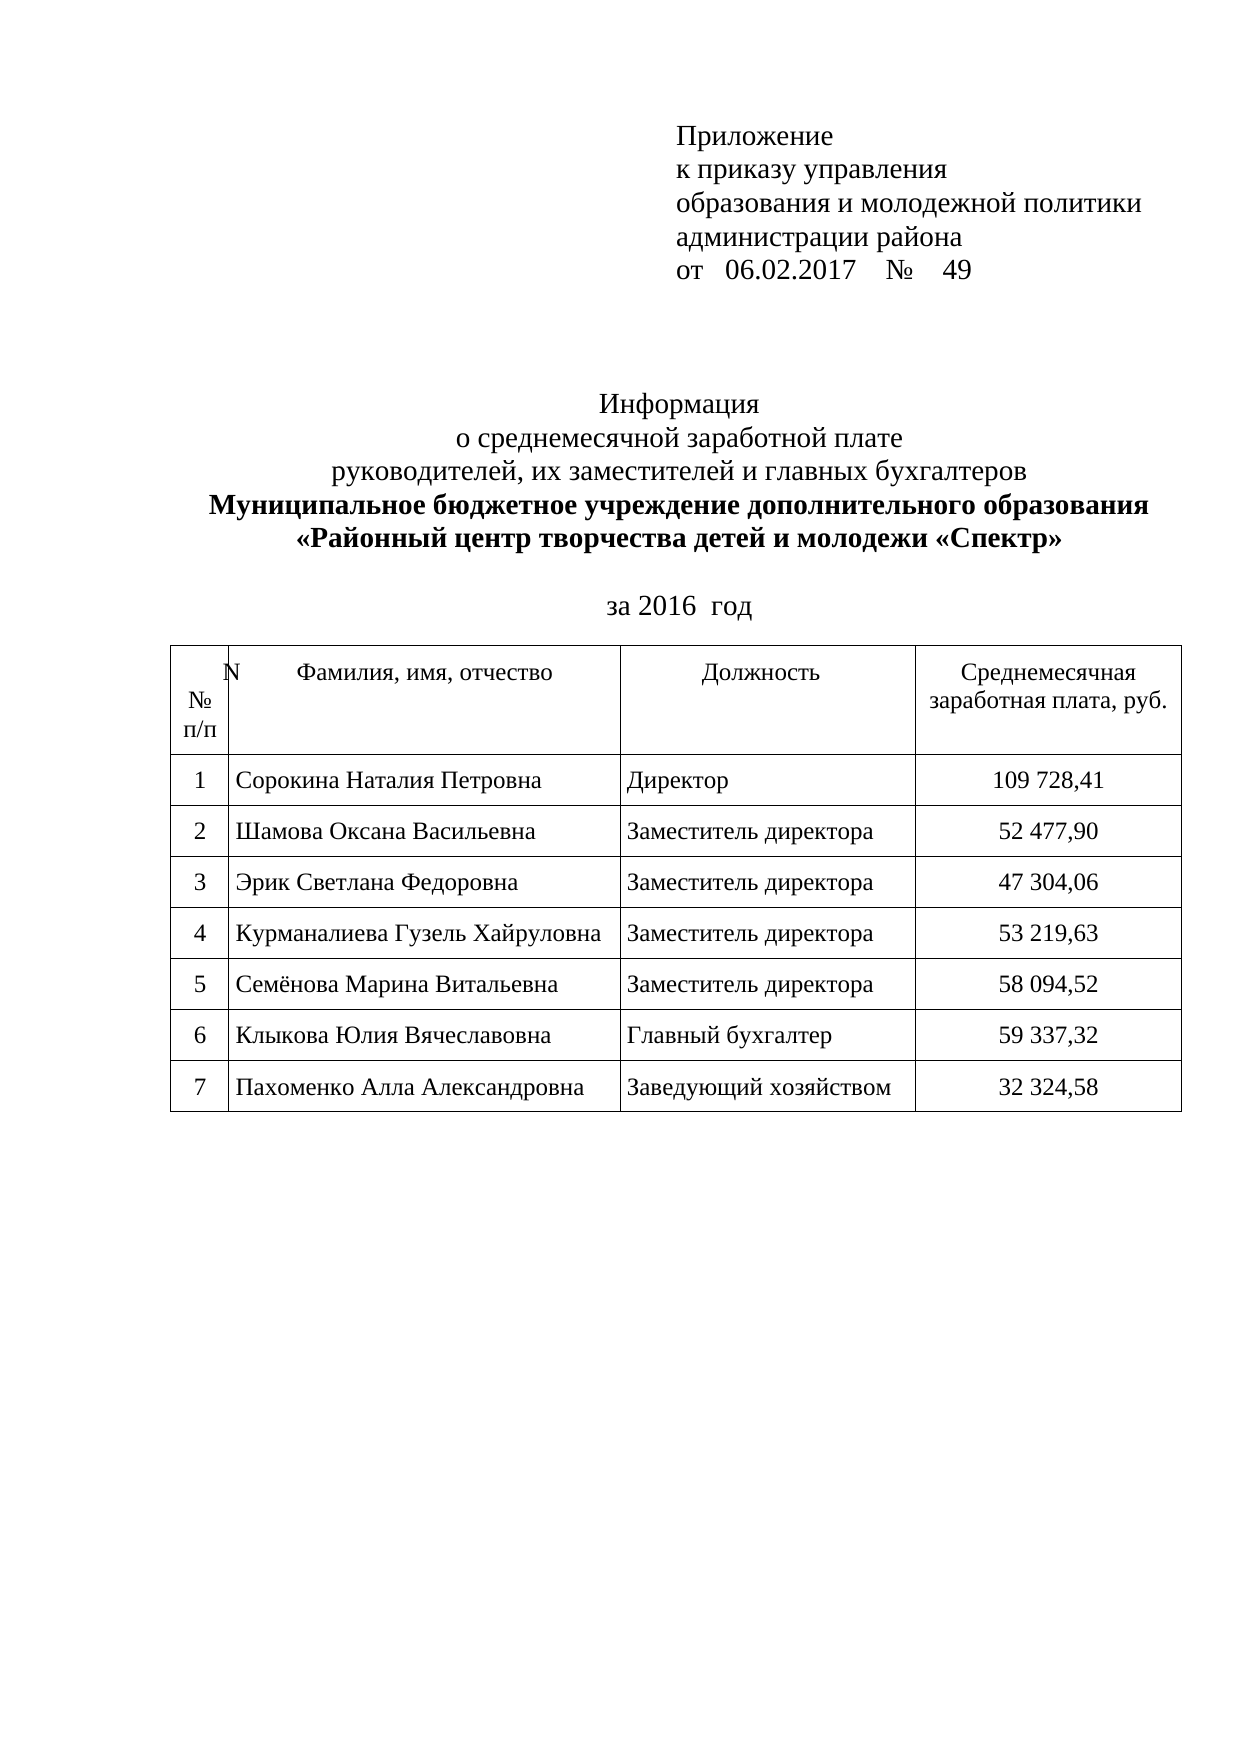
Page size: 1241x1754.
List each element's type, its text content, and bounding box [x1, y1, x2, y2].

table_cell Сорокина Наталия Петровна [229, 755, 620, 805]
text Информация [177, 386, 1181, 420]
text о среднемесячной заработной плате [177, 420, 1181, 453]
table_cell Пахоменко Алла Александровна [229, 1061, 620, 1111]
table_cell 3 [171, 857, 228, 907]
table_cell Эрик Светлана Федоровна [229, 857, 620, 907]
table_header Фамилия, имя, отчество [229, 646, 620, 754]
table_cell Курманалиева Гузель Хайруловна [229, 908, 620, 958]
table_cell 58 094,52 [916, 959, 1181, 1009]
table_cell Заведующий хозяйством [621, 1061, 915, 1111]
table_cell Семёнова Марина Витальевна [229, 959, 620, 1009]
table_cell 52 477,90 [916, 806, 1181, 856]
table_header Должность [621, 646, 915, 754]
table_cell 5 [171, 959, 228, 1009]
table_cell 6 [171, 1010, 228, 1060]
table_cell 2 [171, 806, 228, 856]
table_cell 32 324,58 [916, 1061, 1181, 1111]
table_cell Заместитель директора [621, 857, 915, 907]
table_cell Заместитель директора [621, 908, 915, 958]
text Муниципальное бюджетное учреждение дополнительного образования «Районный центр творчества детей и молодежи «Спектр» [177, 487, 1181, 554]
text руководителей, их заместителей и главных бухгалтеров [177, 453, 1181, 487]
table_cell 4 [171, 908, 228, 958]
table_cell 53 219,63 [916, 908, 1181, 958]
table_cell 47 304,06 [916, 857, 1181, 907]
text за 2016 год [177, 588, 1181, 621]
table_cell Заместитель директора [621, 959, 915, 1009]
table_cell Директор [621, 755, 915, 805]
table_cell 109 728,41 [916, 755, 1181, 805]
table_header Приложение к приказу управления образования и молодежной политики администрации района от 06.02.2017 № 49 [665, 118, 1163, 286]
table_cell 1 [171, 755, 228, 805]
table_cell Шамова Оксана Васильевна [229, 806, 620, 856]
table_cell 59 337,32 [916, 1010, 1181, 1060]
table_header N№ п/п [171, 646, 228, 754]
table_cell Клыкова Юлия Вячеславовна [229, 1010, 620, 1060]
table_cell Заместитель директора [621, 806, 915, 856]
table_header Среднемесячная заработная плата, руб. [916, 646, 1181, 754]
table_cell 7 [171, 1061, 228, 1111]
table_cell Главный бухгалтер [621, 1010, 915, 1060]
